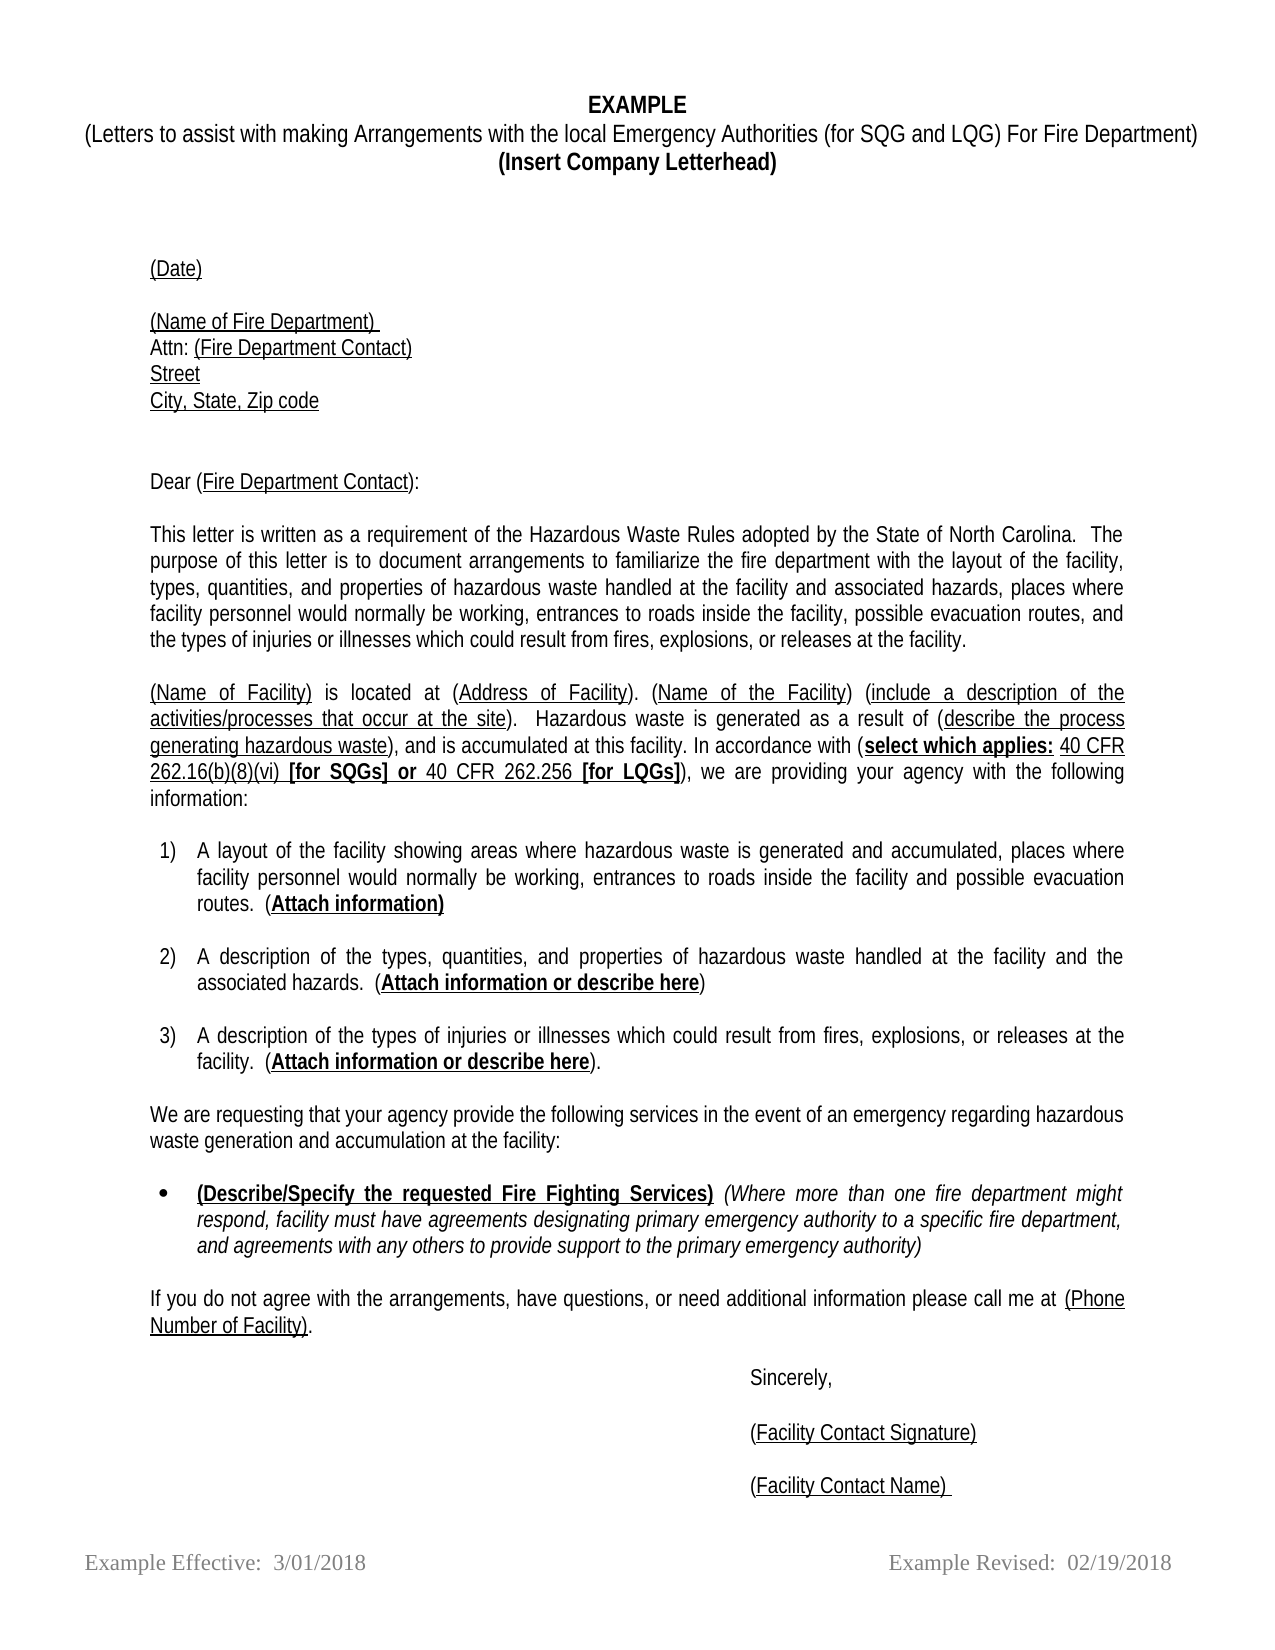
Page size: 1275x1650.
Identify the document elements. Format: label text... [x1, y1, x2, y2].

text City, State, Zip code [150, 387, 1125, 413]
text (Date) [150, 255, 1125, 281]
text (Insert Company Letterhead) [150, 147, 1125, 176]
text (Name of Fire Department) [150, 308, 1125, 334]
list (Describe/Specify the requested Fire Fighting Services) (Where more than one fire department might respond, facility must have agreements designating primary emergency authority to a specific fire department, and agreements with any others to provide support to the primary emergency authority) [159, 1180, 1125, 1259]
text EXAMPLE [150, 90, 1125, 119]
list A description of the types, quantities, and properties of hazardous waste handled at the facility and the associated hazards. (Attach information or describe here) [159, 943, 1125, 995]
text This letter is written as a requirement of the Hazardous Waste Rules adopted by the State of North Carolina. The purpose of this letter is to document arrangements to familiarize the fire department with the layout of the facility, types, quantities, and properties of hazardous waste handled at the facility and associated hazards, places where facility personnel would normally be working, entrances to roads inside the facility, possible evacuation routes, and the types of injuries or illnesses which could result from fires, explosions, or releases at the facility. [150, 521, 1125, 653]
list A layout of the facility showing areas where hazardous waste is generated and accumulated, places where facility personnel would normally be working, entrances to roads inside the facility and possible evacuation routes. (Attach information) [159, 837, 1125, 916]
text If you do not agree with the arrangements, have questions, or need additional information please call me at (Phone Number of Facility). [150, 1285, 1125, 1338]
text (Facility Contact Name) [150, 1472, 1125, 1498]
list A description of the types of injuries or illnesses which could result from fires, explosions, or releases at the facility. (Attach information or describe here). [159, 1022, 1125, 1074]
text We are requesting that your agency provide the following services in the event of an emergency regarding hazardous waste generation and accumulation at the facility: [150, 1101, 1125, 1153]
text (Name of Facility) is located at (Address of Facility). (Name of the Facility) (include a description of the activities/processes that occur at the site). Hazardous waste is generated as a result of (describe the process generating hazardous waste), and is accumulated at this facility. In accordance with (select which applies: 40 CFR 262.16(b)(8)(vi) [for SQGs] or 40 CFR 262.256 [for LQGs]), we are providing your agency with the following information: [150, 679, 1125, 811]
text Street [150, 360, 1125, 387]
text (Facility Contact Signature) [150, 1419, 1125, 1446]
text Attn: (Fire Department Contact) [150, 334, 1125, 360]
text Dear (Fire Department Contact): [150, 468, 1125, 494]
text Sincerely, [150, 1364, 1125, 1391]
text (Letters to assist with making Arrangements with the local Emergency Authorities (for SQG and LQG) For Fire Department) [66, 119, 1219, 147]
